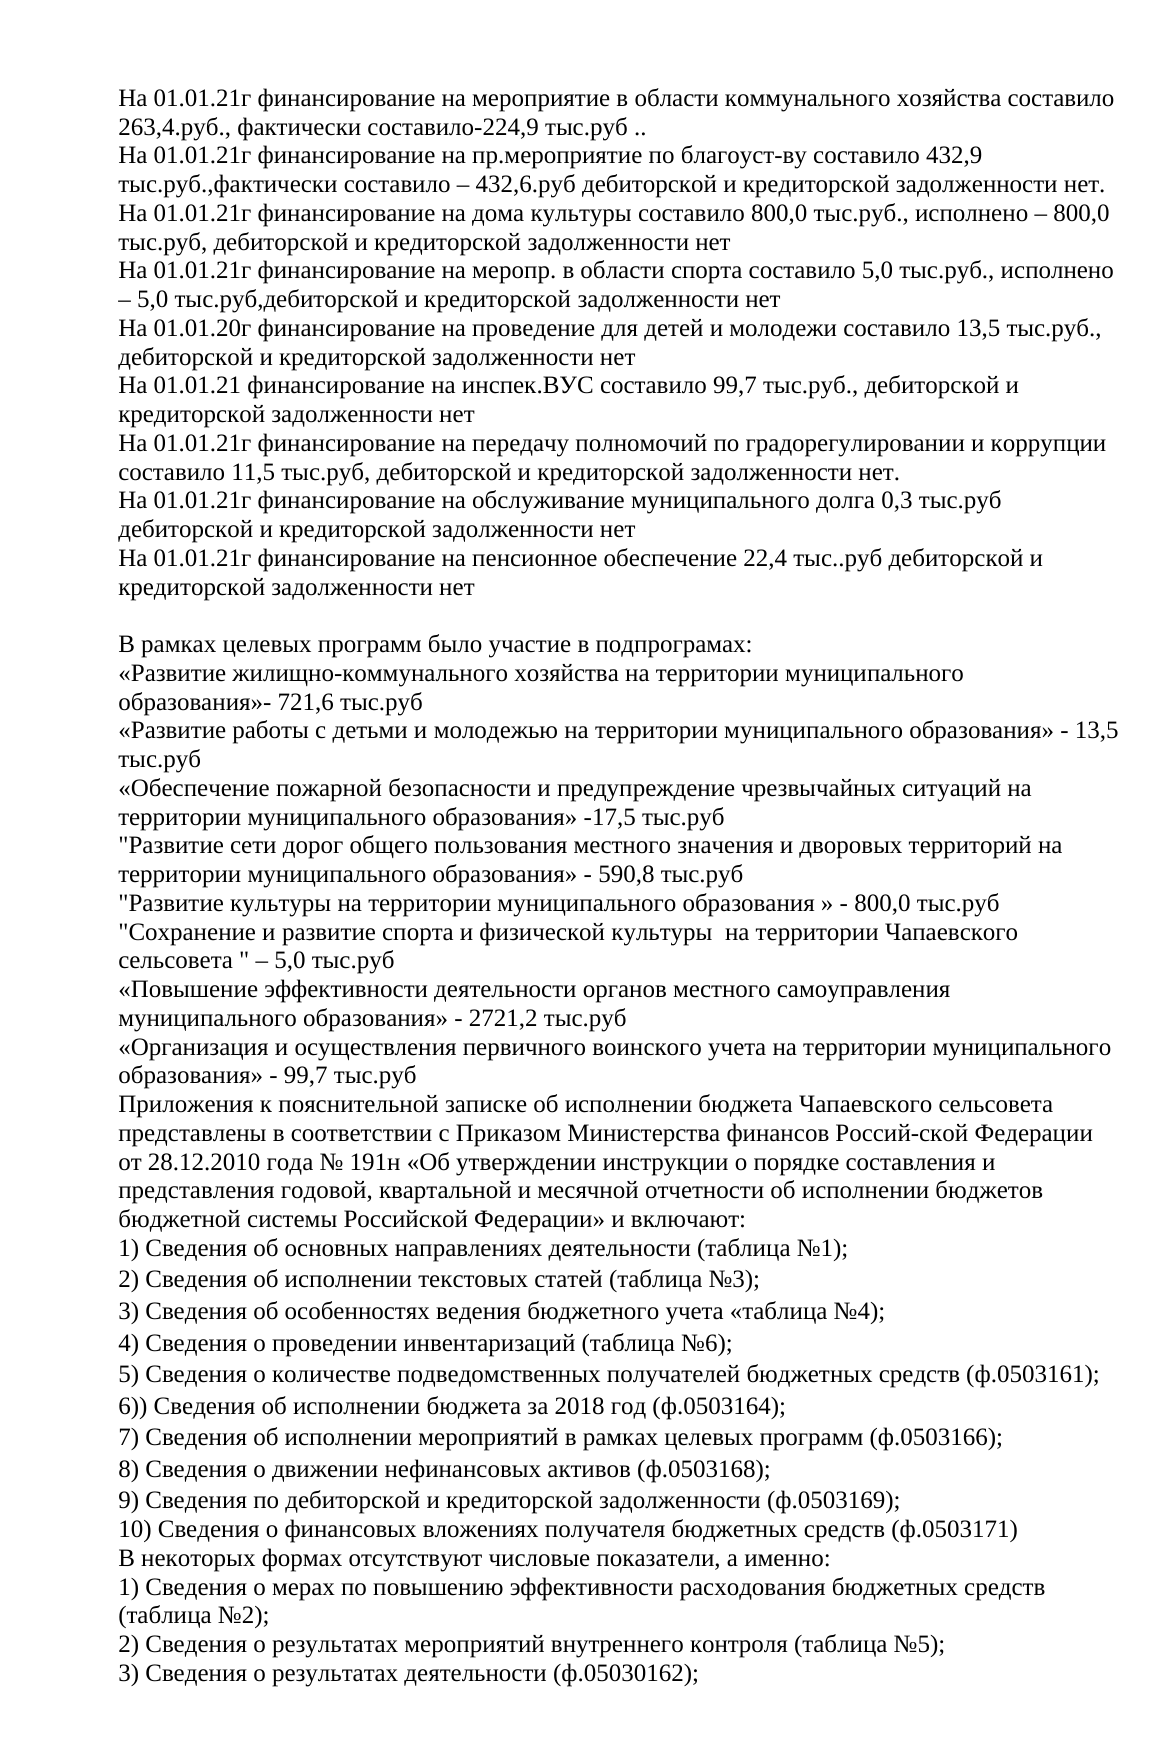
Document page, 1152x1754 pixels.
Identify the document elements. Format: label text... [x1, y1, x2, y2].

text 3) Сведения о результатах деятельности (ф.05030162); [118, 1658, 1122, 1687]
text 7) Сведения об исполнении мероприятий в рамках целевых программ (ф.0503166); [118, 1422, 1122, 1451]
text «Повышение эффективности деятельности органов местного самоуправления муниципального образования» - 2721,2 тыс.руб [118, 974, 1122, 1032]
text 1) Сведения о мерах по повышению эффективности расходования бюджетных средств (таблица №2); [118, 1572, 1122, 1629]
text 2) Сведения о результатах мероприятий внутреннего контроля (таблица №5); [118, 1629, 1122, 1658]
text В некоторых формах отсутствуют числовые показатели, а именно: [118, 1543, 1122, 1572]
text На 01.01.21 финансирование на инспек.ВУС составило 99,7 тыс.руб., дебиторской и кредиторской задолженности нет [118, 371, 1122, 428]
text На 01.01.20г финансирование на проведение для детей и молодежи составило 13,5 тыс.руб., дебиторской и кредиторской задолженности нет [118, 313, 1122, 371]
text 1) Сведения об основных направлениях деятельности (таблица №1); [118, 1233, 1122, 1262]
text 5) Сведения о количестве подведомственных получателей бюджетных средств (ф.0503161); [118, 1359, 1122, 1388]
text 4) Сведения о проведении инвентаризаций (таблица №6); [118, 1328, 1122, 1356]
text Приложения к пояснительной записке об исполнении бюджета Чапаевского сельсовета представлены в соответствии с Приказом Министерства финансов Россий-ской Федерации от 28.12.2010 года № 191н «Об утверждении инструкции о порядке составления и представления годовой, квартальной и месячной отчетности об исполнении бюджетов бюджетной системы Российской Федерации» и включают: [118, 1089, 1122, 1233]
text 10) Сведения о финансовых вложениях получателя бюджетных средств (ф.0503171) [118, 1514, 1122, 1543]
text На 01.01.21г финансирование на меропр. в области спорта составило 5,0 тыс.руб., исполнено – 5,0 тыс.руб,дебиторской и кредиторской задолженности нет [118, 256, 1122, 313]
text 3) Сведения об особенностях ведения бюджетного учета «таблица №4); [118, 1296, 1122, 1325]
text "Сохранение и развитие спорта и физической культуры на территории Чапаевского сельсовета " – 5,0 тыс.руб [118, 917, 1122, 974]
text "Развитие сети дорог общего пользования местного значения и дворовых территорий на территории муниципального образования» - 590,8 тыс.руб [118, 831, 1122, 888]
text "Развитие культуры на территории муниципального образования » - 800,0 тыс.руб [118, 888, 1122, 917]
text На 01.01.21г финансирование на мероприятие в области коммунального хозяйства составило 263,4.руб., фактически составило-224,9 тыс.руб .. [118, 83, 1122, 141]
text 8) Сведения о движении нефинансовых активов (ф.0503168); [118, 1454, 1122, 1483]
text На 01.01.21г финансирование на передачу полномочий по градорегулировании и коррупции составило 11,5 тыс.руб, дебиторской и кредиторской задолженности нет. [118, 428, 1122, 486]
text На 01.01.21г финансирование на пенсионное обеспечение 22,4 тыс..руб дебиторской и кредиторской задолженности нет [118, 543, 1122, 601]
text На 01.01.21г финансирование на пр.мероприятие по благоуст-ву составило 432,9 тыс.руб.,фактически составило – 432,6.руб дебиторской и кредиторской задолженности нет. [118, 141, 1122, 198]
text «Организация и осуществления первичного воинского учета на территории муниципального образования» - 99,7 тыс.руб [118, 1032, 1122, 1089]
text 2) Сведения об исполнении текстовых статей (таблица №3); [118, 1264, 1122, 1293]
text «Обеспечение пожарной безопасности и предупреждение чрезвычайных ситуаций на территории муниципального образования» -17,5 тыс.руб [118, 773, 1122, 831]
text «Развитие работы с детьми и молодежью на территории муниципального образования» - 13,5 тыс.руб [118, 716, 1122, 773]
text 6)) Сведения об исполнении бюджета за 2018 год (ф.0503164); [118, 1391, 1122, 1419]
text «Развитие жилищно-коммунального хозяйства на территории муниципального образования»- 721,6 тыс.руб [118, 658, 1122, 716]
text В рамках целевых программ было участие в подпрограмах: [118, 629, 1122, 658]
text На 01.01.21г финансирование на обслуживание муниципального долга 0,3 тыс.руб дебиторской и кредиторской задолженности нет [118, 486, 1122, 543]
text 9) Сведения по дебиторской и кредиторской задолженности (ф.0503169); [118, 1486, 1122, 1514]
text На 01.01.21г финансирование на дома культуры составило 800,0 тыс.руб., исполнено – 800,0 тыс.руб, дебиторской и кредиторской задолженности нет [118, 198, 1122, 256]
